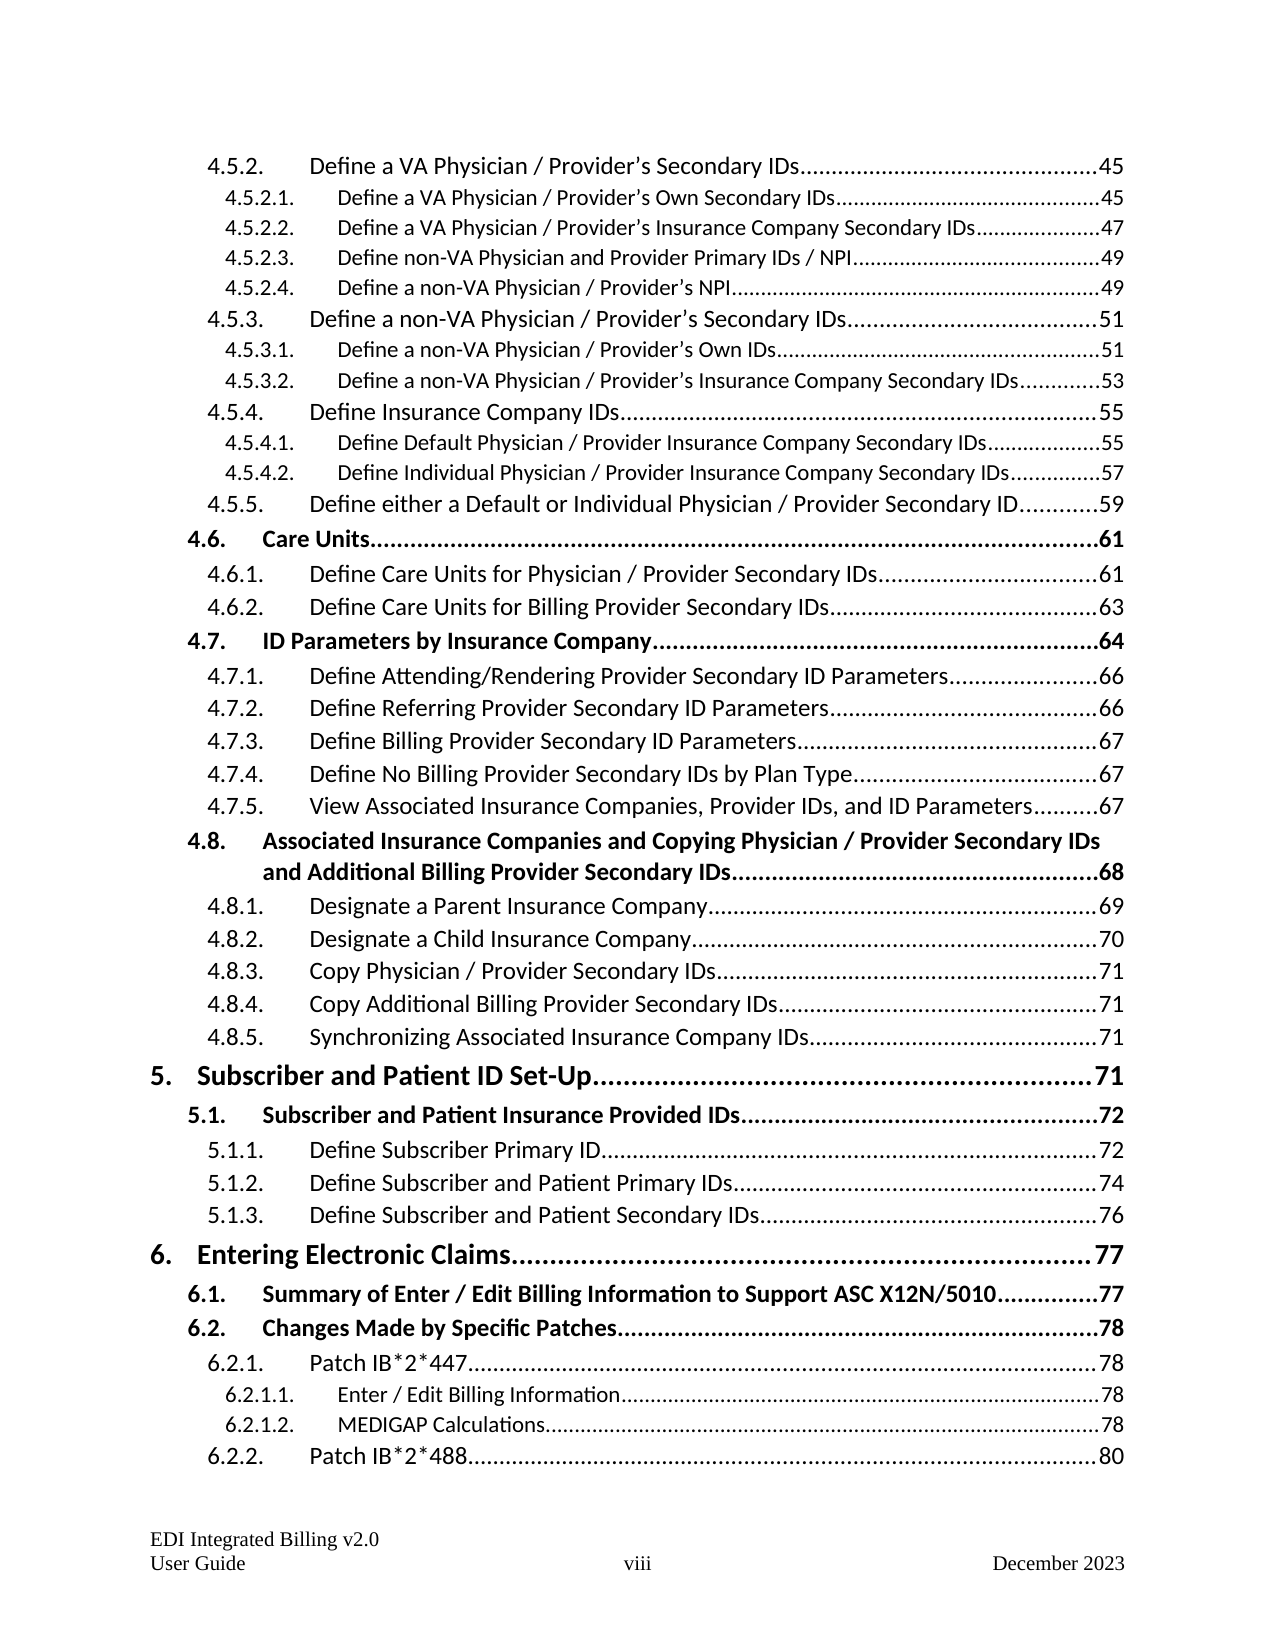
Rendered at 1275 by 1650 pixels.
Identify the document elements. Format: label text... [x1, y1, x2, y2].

text 6.2.1. Patch IB*2*447 78 [207, 1347, 1125, 1378]
text 6.2.1.1. Enter / Edit Billing Information 78 [225, 1380, 1125, 1408]
text 4.7.4. Define No Billing Provider Secondary IDs by Plan Type 67 [207, 758, 1125, 788]
text 6.2.2. Patch IB*2*488 80 [207, 1440, 1125, 1471]
text 4.8. Associated Insurance Companies and Copying Physician / Provider Secondary IDs and Additional Billing Provider Secondary IDs 68 [187, 825, 1125, 886]
text 6.2. Changes Made by Specific Patches 78 [187, 1313, 1125, 1343]
text 4.5.2.2. Define a VA Physician / Provider’s Insurance Company Secondary IDs 47 [225, 213, 1125, 241]
text 4.8.2. Designate a Child Insurance Company 70 [207, 923, 1125, 953]
text 4.5.5. Define either a Default or Individual Physician / Provider Secondary ID 59 [207, 489, 1125, 519]
text 4.7.1. Define Attending/Rendering Provider Secondary ID Parameters 66 [207, 660, 1125, 691]
text 4.7.3. Define Billing Provider Secondary ID Parameters 67 [207, 725, 1125, 756]
text 4.7. ID Parameters by Insurance Company 64 [187, 625, 1125, 656]
text 5.1.2. Define Subscriber and Patient Primary IDs 74 [207, 1167, 1125, 1197]
text 4.8.3. Copy Physician / Provider Secondary IDs 71 [207, 956, 1125, 986]
text 4.7.2. Define Referring Provider Secondary ID Parameters 66 [207, 693, 1125, 723]
text 4.7.5. View Associated Insurance Companies, Provider IDs, and ID Parameters 67 [207, 790, 1125, 821]
text 4.8.1. Designate a Parent Insurance Company 69 [207, 890, 1125, 921]
text 4.6.2. Define Care Units for Billing Provider Secondary IDs 63 [207, 591, 1125, 621]
text 5.1.3. Define Subscriber and Patient Secondary IDs 76 [207, 1199, 1125, 1230]
text 4.5.3.2. Define a non-VA Physician / Provider’s Insurance Company Secondary IDs 53 [225, 366, 1125, 394]
text 4.5.3.1. Define a non-VA Physician / Provider’s Own IDs 51 [225, 336, 1125, 364]
text 4.5.3. Define a non-VA Physician / Provider’s Secondary IDs 51 [207, 303, 1125, 333]
text 5. Subscriber and Patient ID Set-Up 71 [150, 1057, 1125, 1093]
text 4.8.4. Copy Additional Billing Provider Secondary IDs 71 [207, 988, 1125, 1019]
text 4.5.2.1. Define a VA Physician / Provider’s Own Secondary IDs 45 [225, 183, 1125, 211]
text 4.6.1. Define Care Units for Physician / Provider Secondary IDs 61 [207, 558, 1125, 588]
text 6.1. Summary of Enter / Edit Billing Information to Support ASC X12N/5010 77 [187, 1278, 1125, 1308]
text 6. Entering Electronic Claims 77 [150, 1236, 1125, 1272]
text 4.5.2. Define a VA Physician / Provider’s Secondary IDs 45 [207, 150, 1125, 181]
text 4.6. Care Units 61 [187, 523, 1125, 554]
text 5.1.1. Define Subscriber Primary ID 72 [207, 1134, 1125, 1164]
text 4.8.5. Synchronizing Associated Insurance Company IDs 71 [207, 1021, 1125, 1051]
text 4.5.4. Define Insurance Company IDs 55 [207, 396, 1125, 426]
text 5.1. Subscriber and Patient Insurance Provided IDs 72 [187, 1099, 1125, 1130]
text 4.5.4.2. Define Individual Physician / Provider Insurance Company Secondary IDs 57 [225, 458, 1125, 487]
text 4.5.4.1. Define Default Physician / Provider Insurance Company Secondary IDs 55 [225, 428, 1125, 456]
text 4.5.2.4. Define a non-VA Physician / Provider’s NPI 49 [225, 273, 1125, 301]
text 6.2.1.2. MEDIGAP Calculations 78 [225, 1410, 1125, 1438]
text 4.5.2.3. Define non-VA Physician and Provider Primary IDs / NPI 49 [225, 243, 1125, 271]
